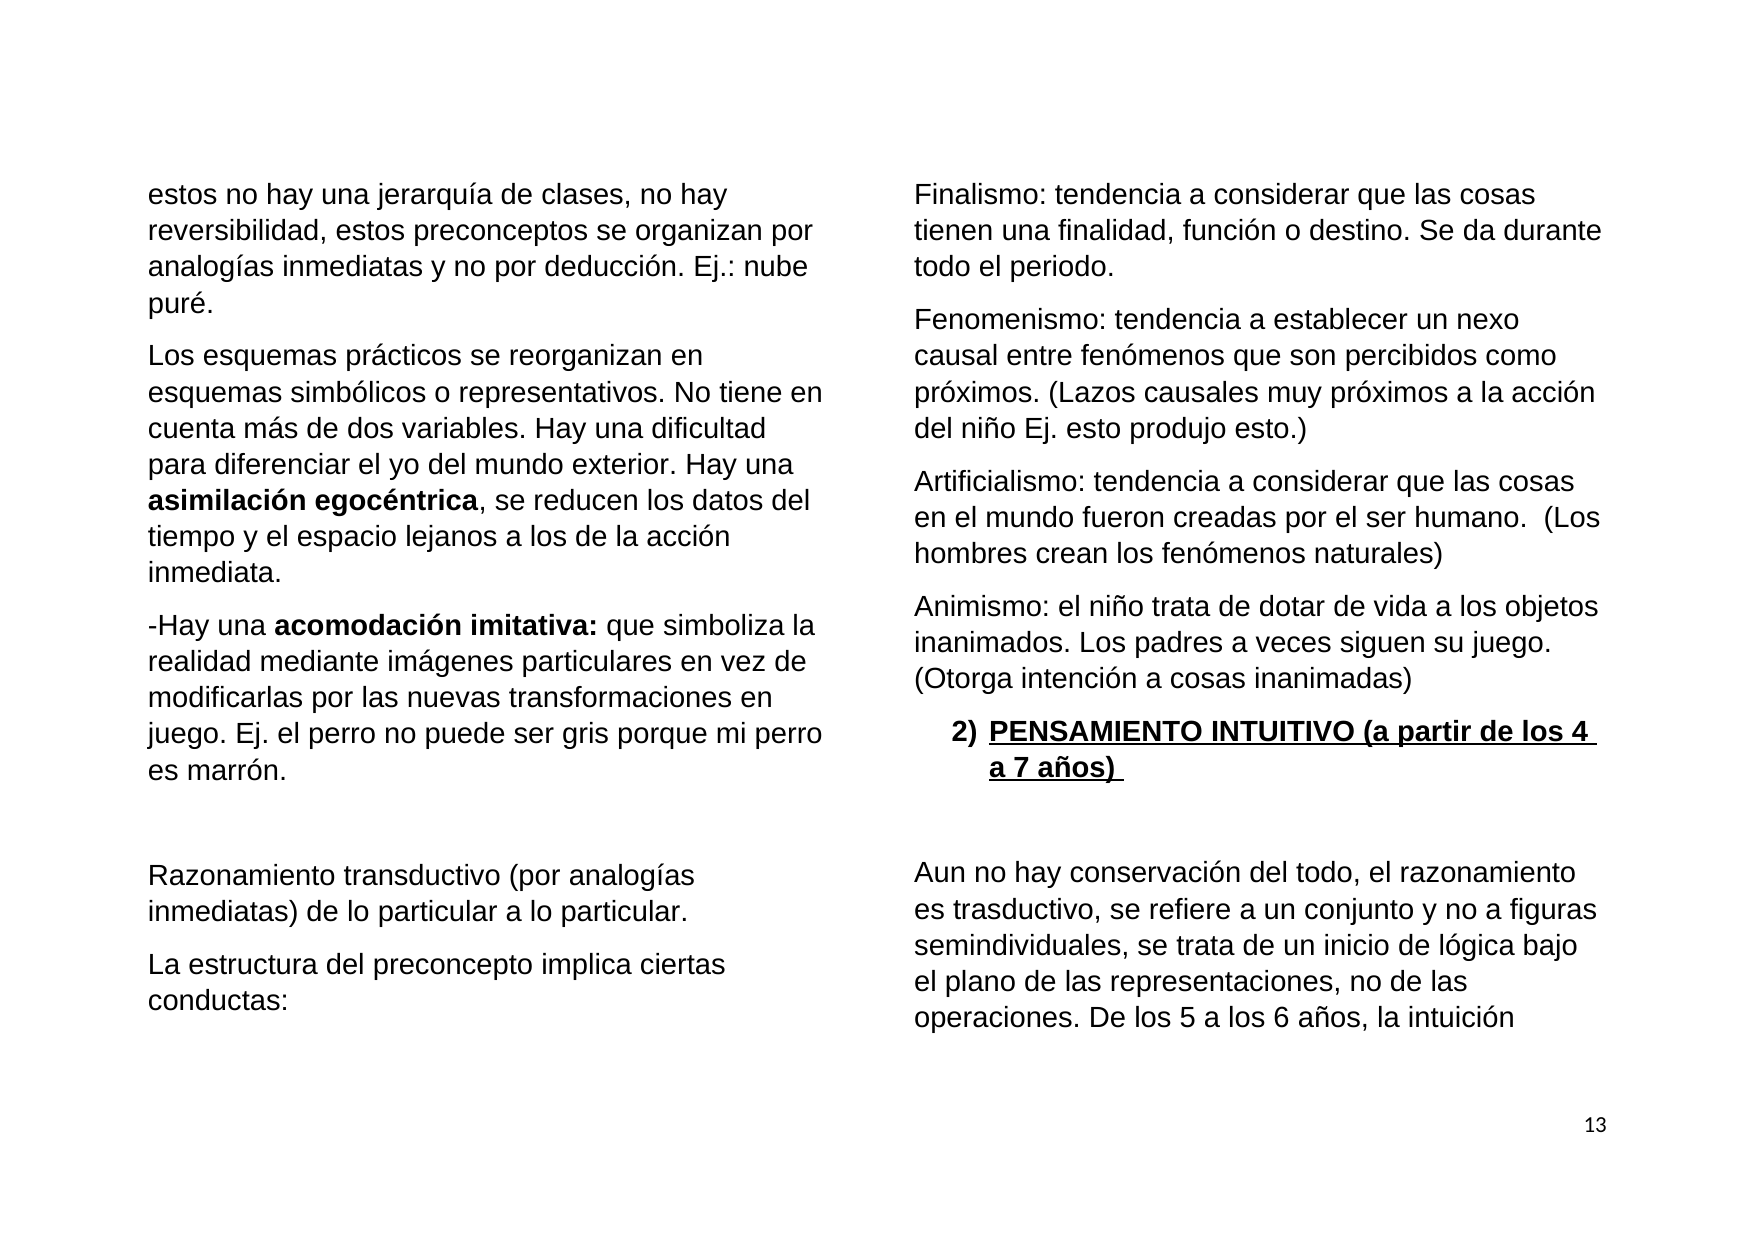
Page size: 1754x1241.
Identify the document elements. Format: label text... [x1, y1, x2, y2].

text Finalismo: tendencia a considerar que las cosas tienen una finalidad, función o destino. Se da durante todo el periodo. [914, 177, 1606, 283]
text -Hay una acomodación imitativa: que simboliza la realidad mediante imágenes particulares en vez de modificarlas por las nuevas transformaciones en juego. Ej. el perro no puede ser gris porque mi perro es marrón. [148, 608, 840, 786]
text Los esquemas prácticos se reorganizan en esquemas simbólicos o representativos. No tiene en cuenta más de dos variables. Hay una dificultad para diferenciar el yo del mundo exterior. Hay una asimilación egocéntrica, se reducen los datos del tiempo y el espacio lejanos a los de la acción inmediata. [148, 338, 840, 589]
text Fenomenismo: tendencia a establecer un nexo causal entre fenómenos que son percibidos como próximos. (Lazos causales muy próximos a la acción del niño Ej. esto produjo esto.) [914, 302, 1606, 444]
text La estructura del preconcepto implica ciertas conductas: [148, 947, 840, 1017]
list PENSAMIENTO INTUITIVO (a partir de los 4 a 7 años) [951, 714, 1606, 783]
text Artificialismo: tendencia a considerar que las cosas en el mundo fueron creadas por el ser humano. (Los hombres crean los fenómenos naturales) [914, 463, 1606, 569]
text Razonamiento transductivo (por analogías inmediatas) de lo particular a lo particular. [148, 858, 840, 928]
text Animismo: el niño trata de dotar de vida a los objetos inanimados. Los padres a veces siguen su juego. (Otorga intención a cosas inanimadas) [914, 589, 1606, 694]
